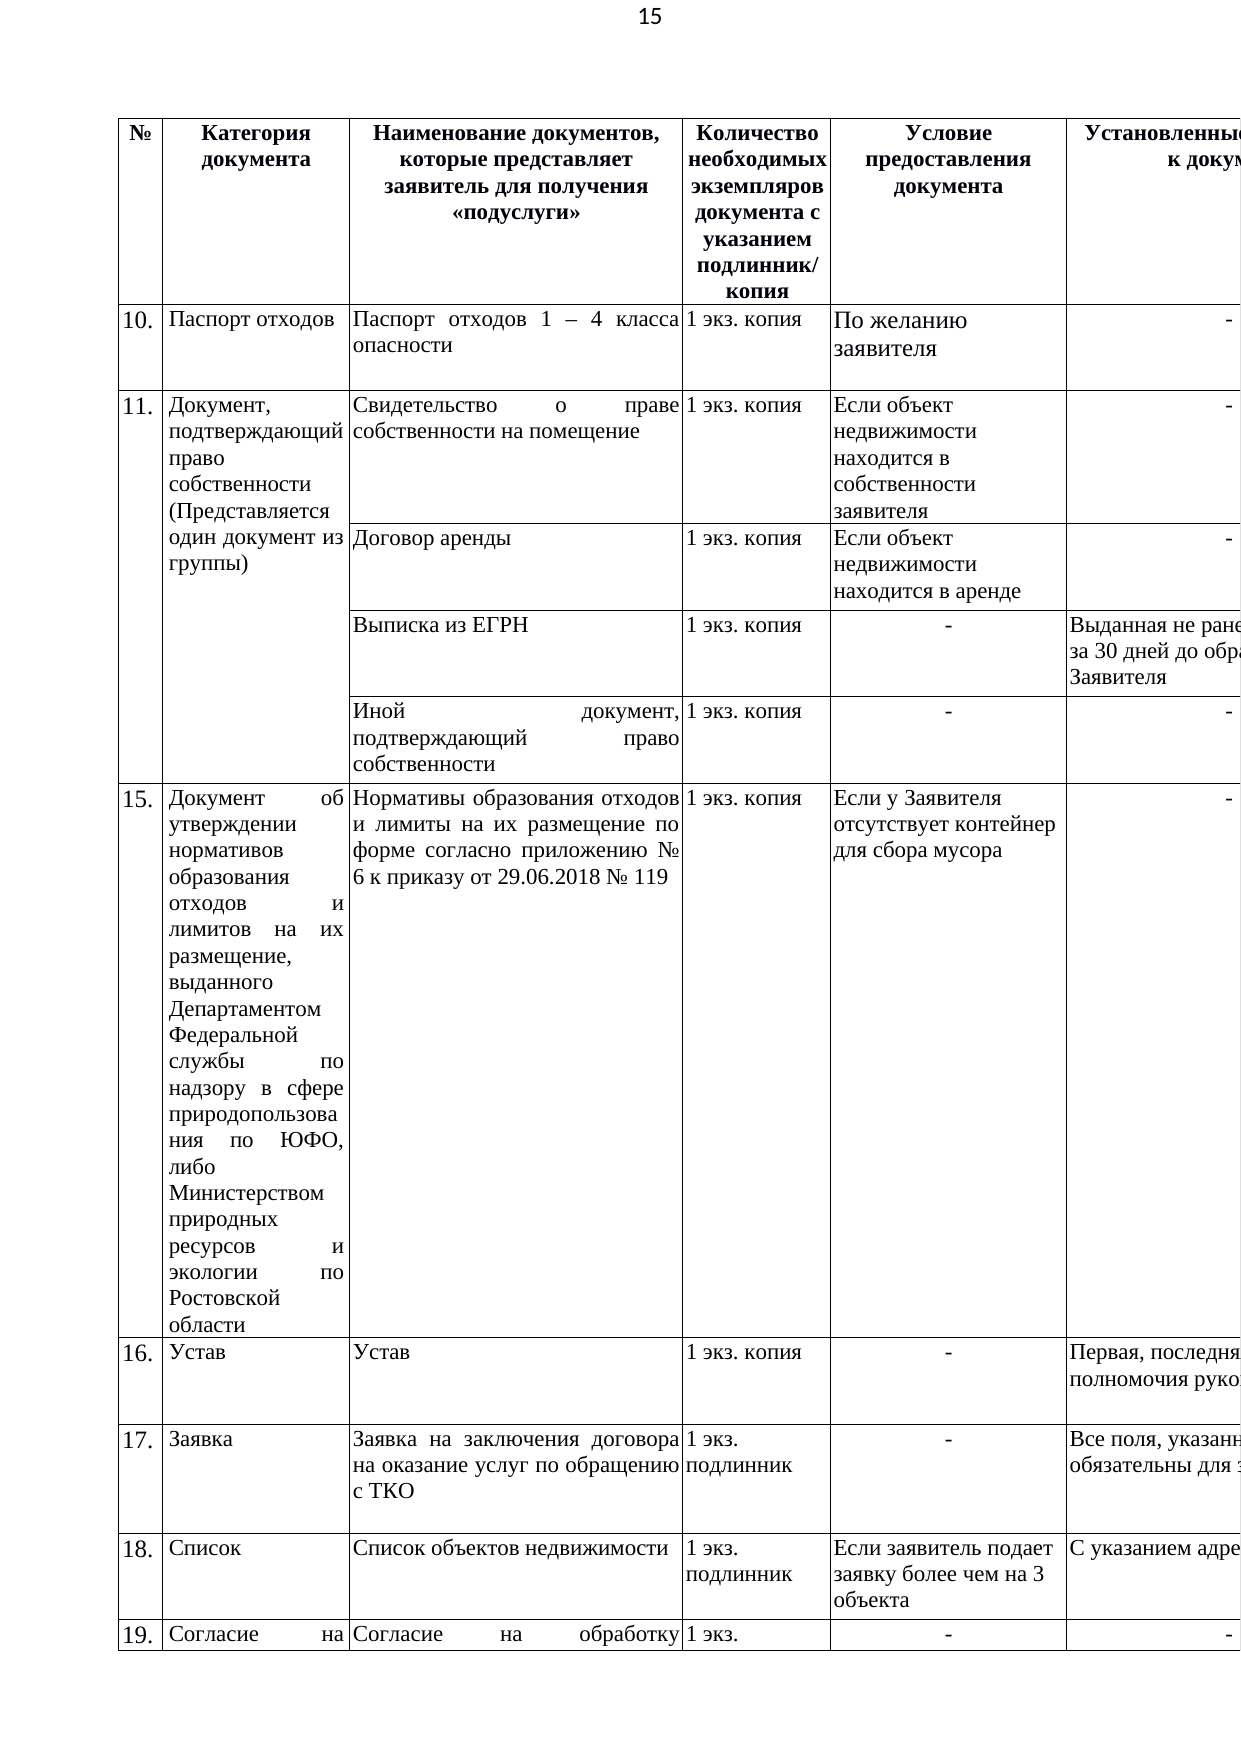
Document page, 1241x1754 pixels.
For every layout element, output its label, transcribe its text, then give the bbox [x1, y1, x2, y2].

table_cell Документ, подтверждающий право собственности (Представляется один документ из группы) [163, 391, 349, 783]
table_cell Паспорт отходов 1 – 4 класса опасности [350, 305, 682, 390]
table_cell - [831, 697, 1066, 783]
table_cell [119, 1534, 162, 1619]
table_cell - [1067, 391, 1240, 523]
table_cell 1 экз. копия [683, 524, 830, 609]
table_cell Документ об утверждении нормативов образования отходов и лимитов на их размещение, выданного Департаментом Федеральной службы по надзору в сфере природопользования по ЮФО, либо Министерством природных ресурсов и экологии по Ростовской области [163, 784, 349, 1337]
table_cell 1 экз. копия [683, 391, 830, 523]
table_cell Список [163, 1534, 349, 1619]
table_cell Если у Заявителя отсутствует контейнер для сбора мусора [831, 784, 1066, 1337]
table_cell Если объект недвижимости находится в собственности заявителя [831, 391, 1066, 523]
table_cell - [831, 1338, 1066, 1424]
table_cell [119, 1338, 162, 1424]
table_cell [119, 305, 162, 390]
table_cell Устав [163, 1338, 349, 1424]
table_cell Заявка [163, 1425, 349, 1533]
table_cell [119, 784, 162, 1337]
table_cell Паспорт отходов [163, 305, 349, 390]
table_cell Согласие на обработку персональных данных [163, 1620, 349, 1649]
table_cell 1 экз. копия [683, 784, 830, 1337]
table_cell 1 экз. копия [683, 611, 830, 696]
table_cell 1 экз. копия [683, 1338, 830, 1424]
table_cell 1 экз. копия [683, 697, 830, 783]
table_header Условие предоставления документа [831, 119, 1066, 304]
table_cell Свидетельство о праве собственности на помещение [350, 391, 682, 523]
table_cell Иной документ, подтверждающий право собственности [350, 697, 682, 783]
table_cell - [831, 611, 1066, 696]
table_cell - [831, 1620, 1066, 1649]
table_cell - [831, 1425, 1066, 1533]
table_cell Если объект недвижимости находится в аренде [831, 524, 1066, 609]
table_cell [119, 1425, 162, 1533]
table_cell 1 экз. копия [683, 305, 830, 390]
table_cell Устав [350, 1338, 682, 1424]
table_header Установленные требования к документу [1067, 119, 1240, 304]
table_cell 1 экз. подлинник [683, 1620, 830, 1649]
table_cell Выписка из ЕГРН [350, 611, 682, 696]
table_cell По желанию заявителя [831, 305, 1066, 390]
table_cell Если заявитель подает заявку более чем на 3 объекта [831, 1534, 1066, 1619]
table_cell 1 экз. подлинник [683, 1534, 830, 1619]
table_header Категория документа [163, 119, 349, 304]
table_cell Нормативы образования отходов и лимиты на их размещение по форме согласно приложению № 6 к приказу от 29.06.2018 № 119 [350, 784, 682, 1337]
table_cell - [1067, 1620, 1240, 1649]
table_cell 1 экз. подлинник [683, 1425, 830, 1533]
table_cell [119, 391, 162, 783]
table_cell - [1067, 784, 1240, 1337]
table_header № [119, 119, 162, 304]
table_cell - [1067, 524, 1240, 609]
table_cell С указанием адреса [1067, 1534, 1240, 1619]
table_header Наименование документов, которые представляет заявитель для получения «подуслуги» [350, 119, 682, 304]
table_cell - [1067, 305, 1240, 390]
table_cell Договор аренды [350, 524, 682, 609]
table_header Количество необходимых экземпляров документа с указанием подлинник/ копия [683, 119, 830, 304]
table_cell Заявка на заключения договора на оказание услуг по обращению с ТКО [350, 1425, 682, 1533]
table_cell Выданная не ранее, чем за 30 дней до обращения Заявителя [1067, 611, 1240, 696]
table_cell Согласие на обработку персональных данных [350, 1620, 682, 1649]
table_cell Все поля, указанные в заявке, обязательны для заполнения [1067, 1425, 1240, 1533]
table_cell [119, 1620, 162, 1649]
table_cell - [1067, 697, 1240, 783]
table_cell Первая, последняя страница, полномочия руководителя [1067, 1338, 1240, 1424]
table_cell Список объектов недвижимости [350, 1534, 682, 1619]
